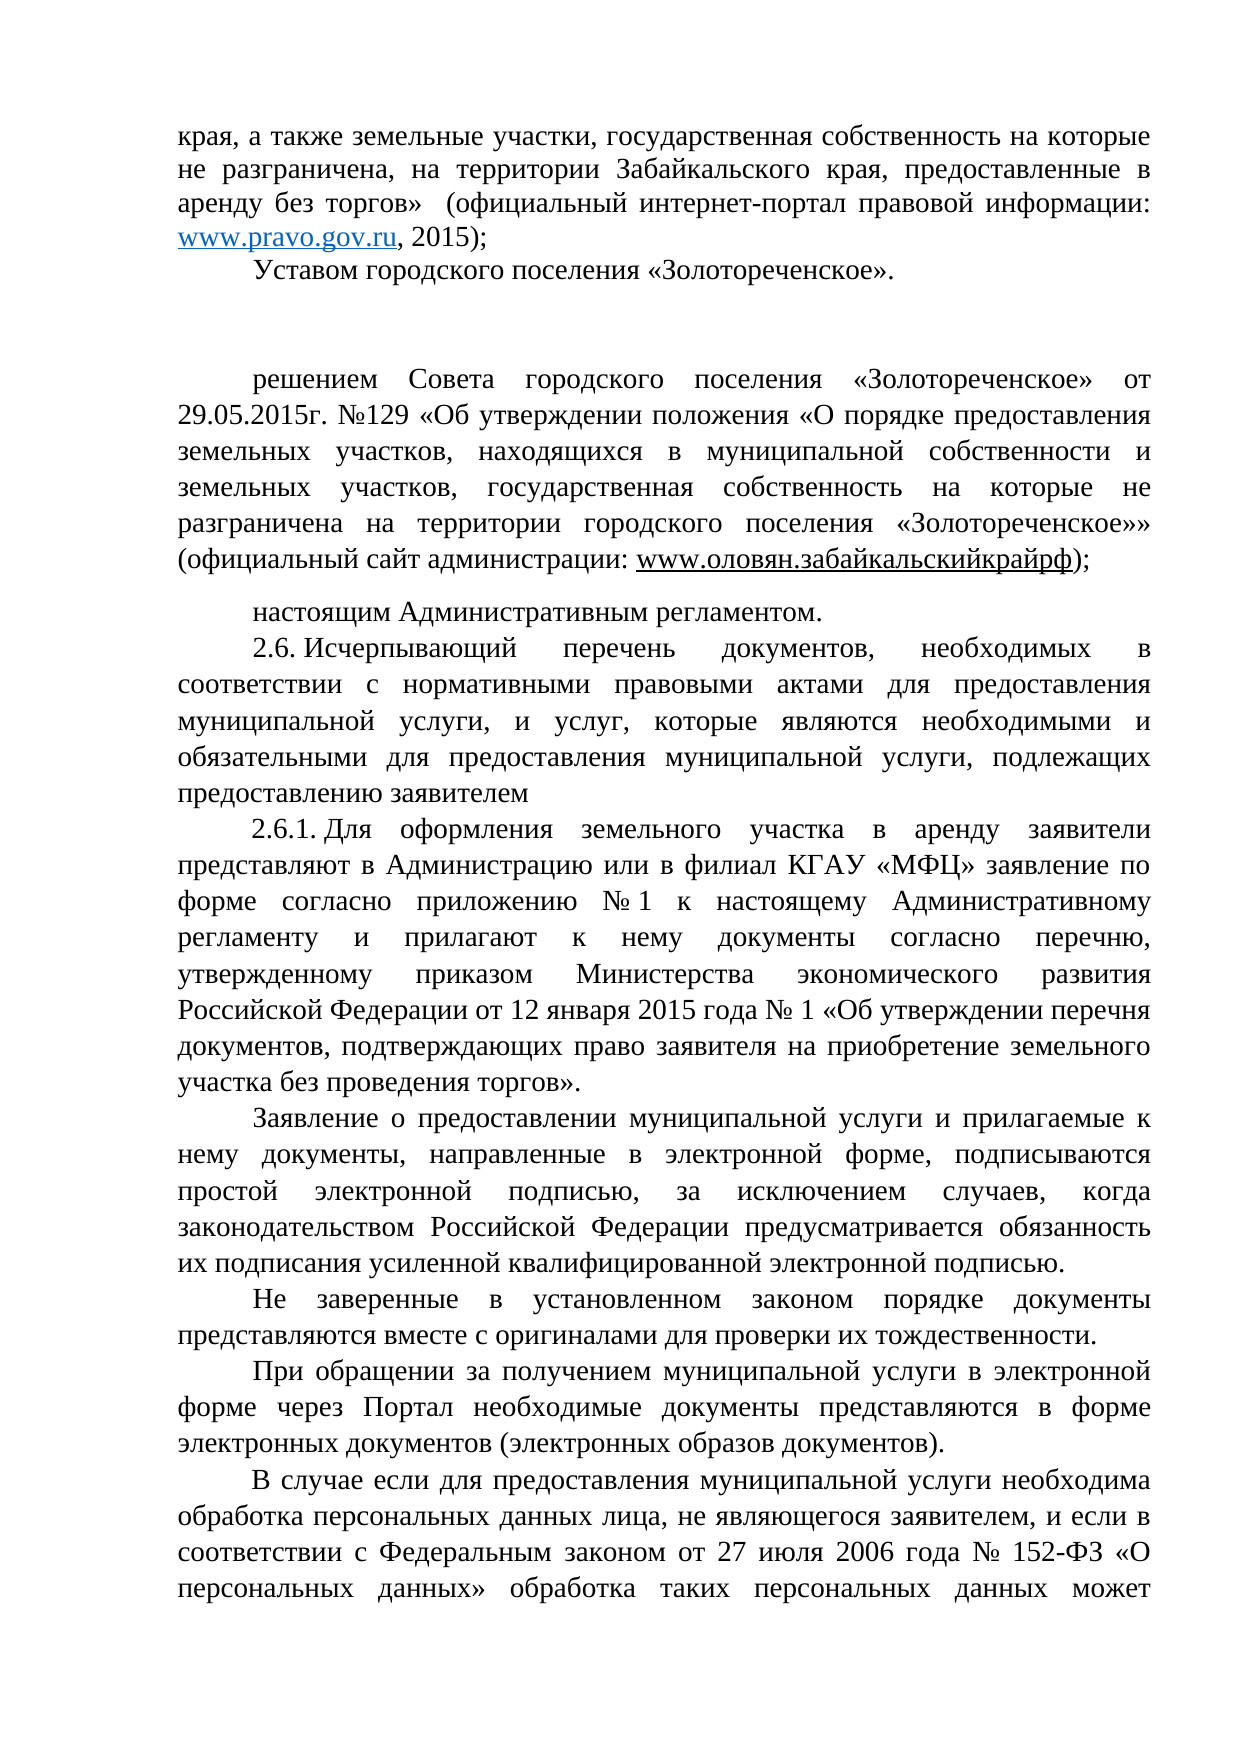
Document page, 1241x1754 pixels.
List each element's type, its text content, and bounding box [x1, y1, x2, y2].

text Уставом городского поселения «Золотореченское». [177, 252, 1152, 286]
text Заявление о предоставлении муниципальной услуги и прилагаемые к нему документы, направленные в электронной форме, подписываются простой электронной подписью, за исключением случаев, когда законодательством Российской Федерации предусматривается обязанность их подписания усиленной квалифицированной электронной подписью. [177, 1100, 1152, 1278]
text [177, 118, 1152, 252]
text Не заверенные в установленном законом порядке документы представляются вместе с оригиналами для проверки их тождественности. [177, 1281, 1152, 1351]
text При обращении за получением муниципальной услуги в электронной форме через Портал необходимые документы представляются в форме электронных документов (электронных образов документов). [177, 1353, 1152, 1459]
text 2.6. Исчерпывающий перечень документов, необходимых в соответствии с нормативными правовыми актами для предоставления муниципальной услуги, и услуг, которые являются необходимыми и обязательными для предоставления муниципальной услуги, подлежащих предоставлению заявителем [177, 630, 1152, 808]
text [177, 1462, 1152, 1604]
text решением Совета городского поселения «Золотореченское» от 29.05.2015г. №129 «Об утверждении положения «О порядке предоставления земельных участков, находящихся в муниципальной собственности и земельных участков, государственная собственность на которые не разграничена на территории городского поселения «Золотореченское»» (официальный сайт администрации: www.оловян.забайкальскийкрайрф); [177, 361, 1152, 575]
text настоящим Административным регламентом. [177, 594, 1152, 628]
text 2.6.1. Для оформления земельного участка в аренду заявители представляют в Администрацию или в филиал КГАУ «МФЦ» заявление по форме согласно приложению № 1 к настоящему Административному регламенту и прилагают к нему документы согласно перечню, утвержденному приказом Министерства экономического развития Российской Федерации от 12 января 2015 года № 1 «Об утверждении перечня документов, подтверждающих право заявителя на приобретение земельного участка без проведения торгов». [177, 811, 1152, 1098]
